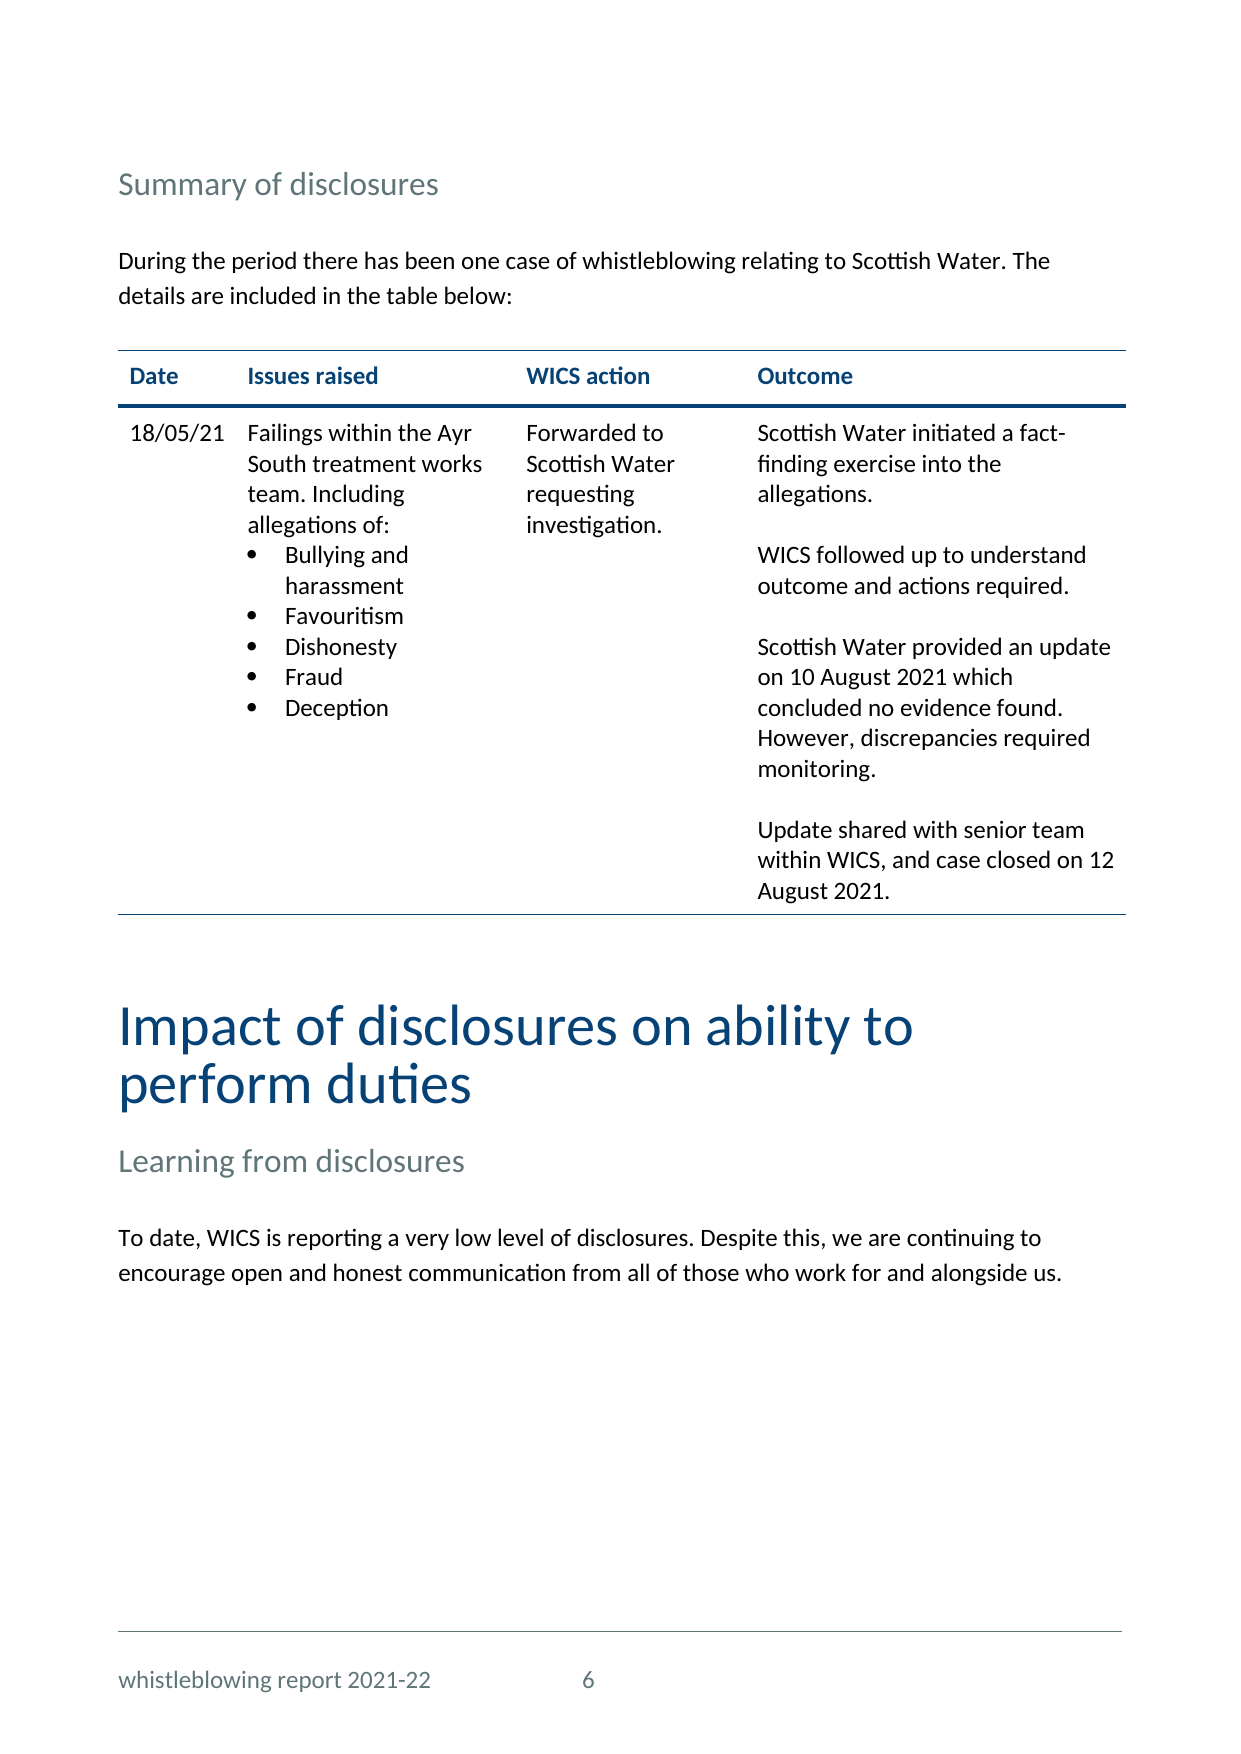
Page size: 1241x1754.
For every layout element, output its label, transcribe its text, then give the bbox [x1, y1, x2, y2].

table_header Date [118, 351, 236, 404]
table_header WICS action [515, 351, 746, 404]
table_header Issues raised [236, 351, 515, 404]
text To date, WICS is reporting a very low level of disclosures. Despite this, we are continuing to encourage open and honest communication from all of those who work for and alongside us. [118, 1222, 1122, 1288]
subtitle Impact of disclosures on ability to perform duties [118, 999, 1122, 1115]
table_header Outcome [746, 351, 1126, 404]
subtitle Summary of disclosures [118, 163, 1122, 204]
subtitle Learning from disclosures [118, 1140, 1122, 1181]
table_cell Failings within the Ayr South treatment works team. Including allegations of: Bullying and harassment Favouritism Dishonesty Fraud Deception [236, 408, 515, 914]
table_cell Scottish Water initiated a fact-finding exercise into the allegations. WICS followed up to understand outcome and actions required. Scottish Water provided an update on 10 August 2021 which concluded no evidence found. However, discrepancies required monitoring. Update shared with senior team within WICS, and case closed on 12 August 2021. [746, 408, 1126, 914]
table_cell Forwarded to Scottish Water requesting investigation. [515, 408, 746, 914]
table_cell 18/05/21 [118, 408, 236, 914]
text During the period there has been one case of whistleblowing relating to Scottish Water. The details are included in the table below: [118, 245, 1122, 311]
